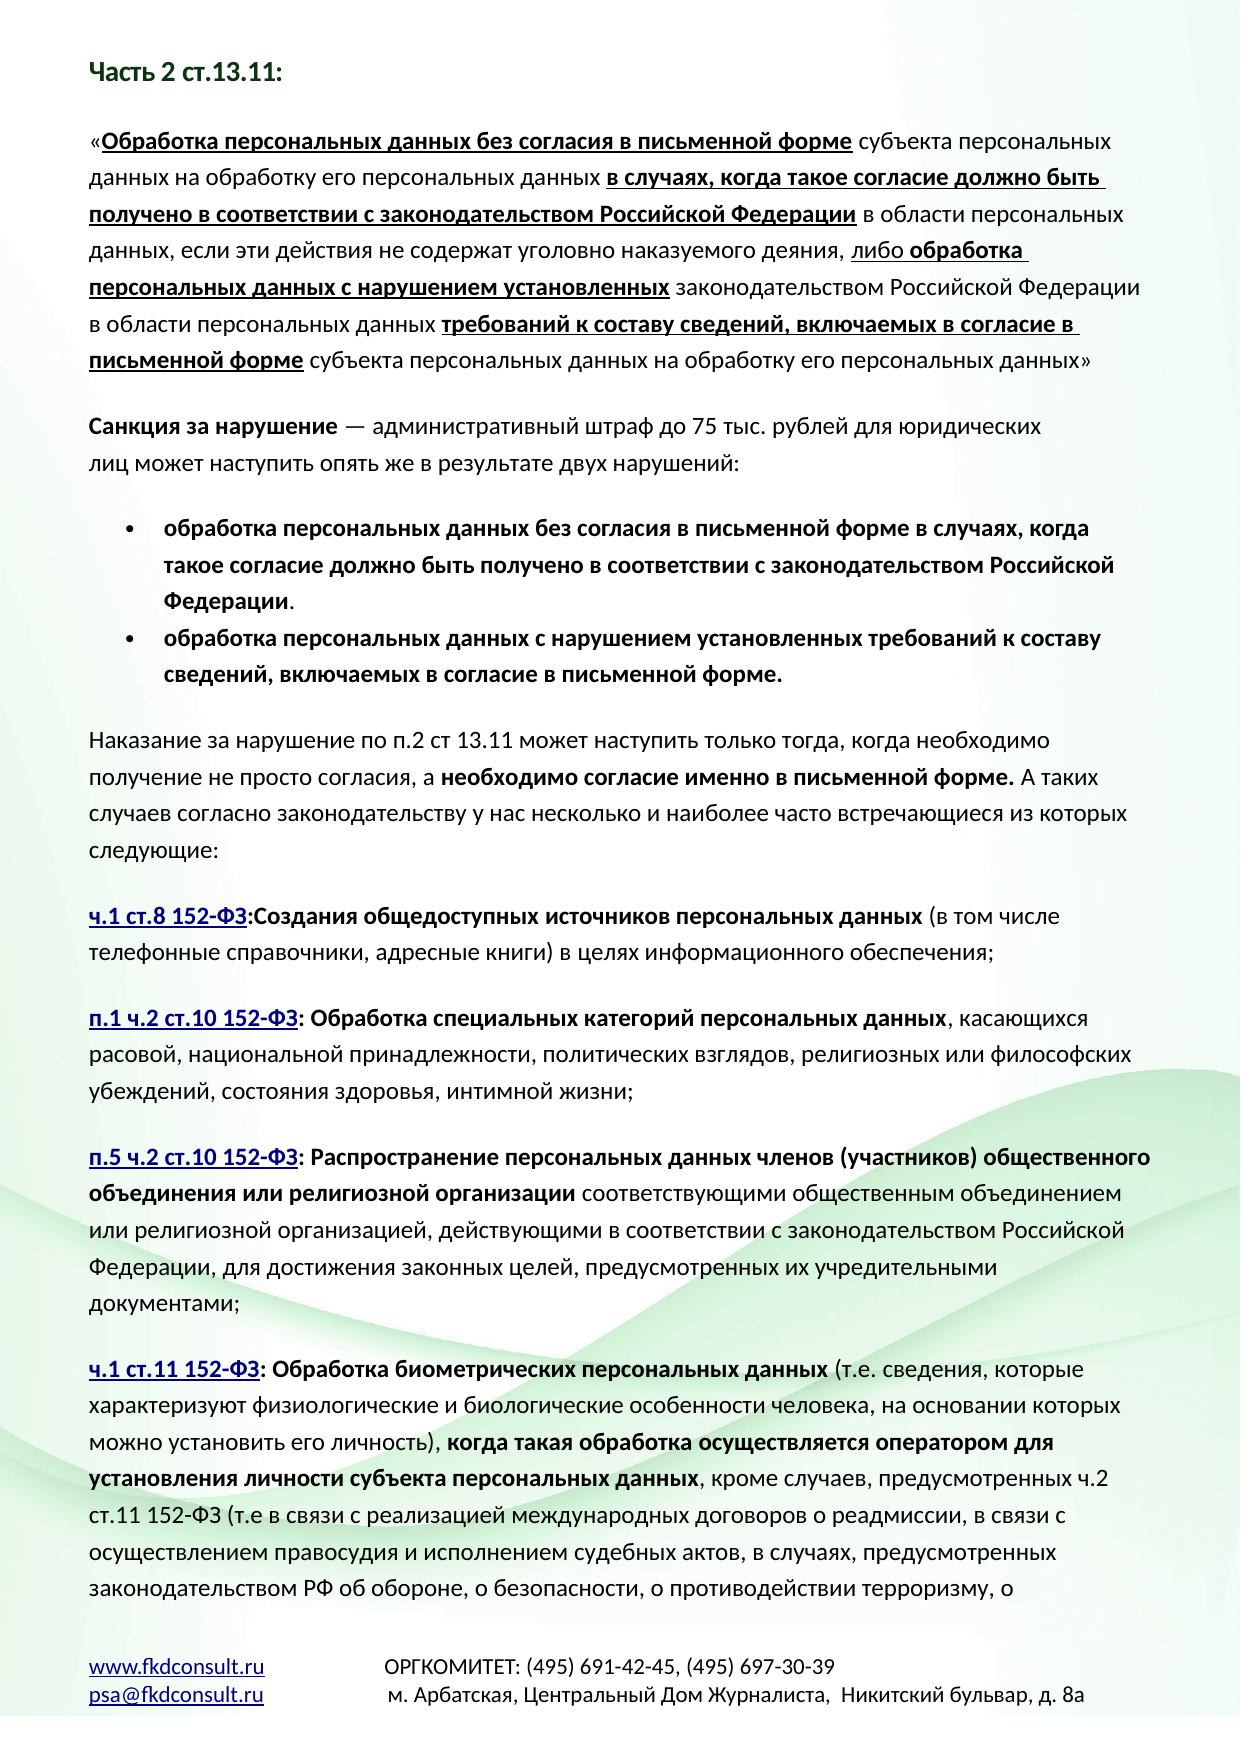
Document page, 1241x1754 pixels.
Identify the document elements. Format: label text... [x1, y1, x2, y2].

picture [0, 0, 1241, 1716]
list обработка персональных данных без согласия в письменной форме в случаях, когда такое согласие должно быть получено в соответствии с законодательством Российской Федерации. [126, 512, 1152, 616]
text Санкция за нарушение — административный штраф до 75 тыс. рублей для юридических лиц может наступить опять же в результате двух нарушений: [89, 410, 1152, 477]
text п.5 ч.2 ст.10 152-ФЗ: Распространение персональных данных членов (участников) общественного объединения или религиозной организации соответствующими общественным объединением или религиозной организацией, действующими в соответствии с законодательством Российской Федерации, для достижения законных целей, предусмотренных их учредительными документами; [89, 1141, 1152, 1318]
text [89, 1353, 1152, 1603]
text «Обработка персональных данных без согласия в письменной форме субъекта персональных данных на обработку его персональных данных в случаях, когда такое согласие должно быть получено в соответствии с законодательством Российской Федерации в области персональных данных, если эти действия не содержат уголовно наказуемого деяния, либо обработка персональных данных с нарушением установленных законодательством Российской Федерации в области персональных данных требований к составу сведений, включаемых в согласие в письменной форме субъекта персональных данных на обработку его персональных данных» [89, 125, 1152, 375]
text Наказание за нарушение по п.2 ст 13.11 может наступить только тогда, когда необходимо получение не просто согласия, а необходимо согласие именно в письменной форме. А таких случаев согласно законодательству у нас несколько и наиболее часто встречающиеся из которых следующие: [89, 724, 1152, 864]
list обработка персональных данных с нарушением установленных требований к составу сведений, включаемых в согласие в письменной форме. [126, 622, 1152, 689]
text ч.1 ст.8 152-ФЗ:Создания общедоступных источников персональных данных (в том числе телефонные справочники, адресные книги) в целях информационного обеспечения; [89, 900, 1152, 967]
text п.1 ч.2 ст.10 152-ФЗ: Обработка специальных категорий персональных данных, касающихся расовой, национальной принадлежности, политических взглядов, религиозных или философских убеждений, состояния здоровья, интимной жизни; [89, 1002, 1152, 1106]
subtitle Часть 2 ст.13.11: [89, 53, 1152, 89]
